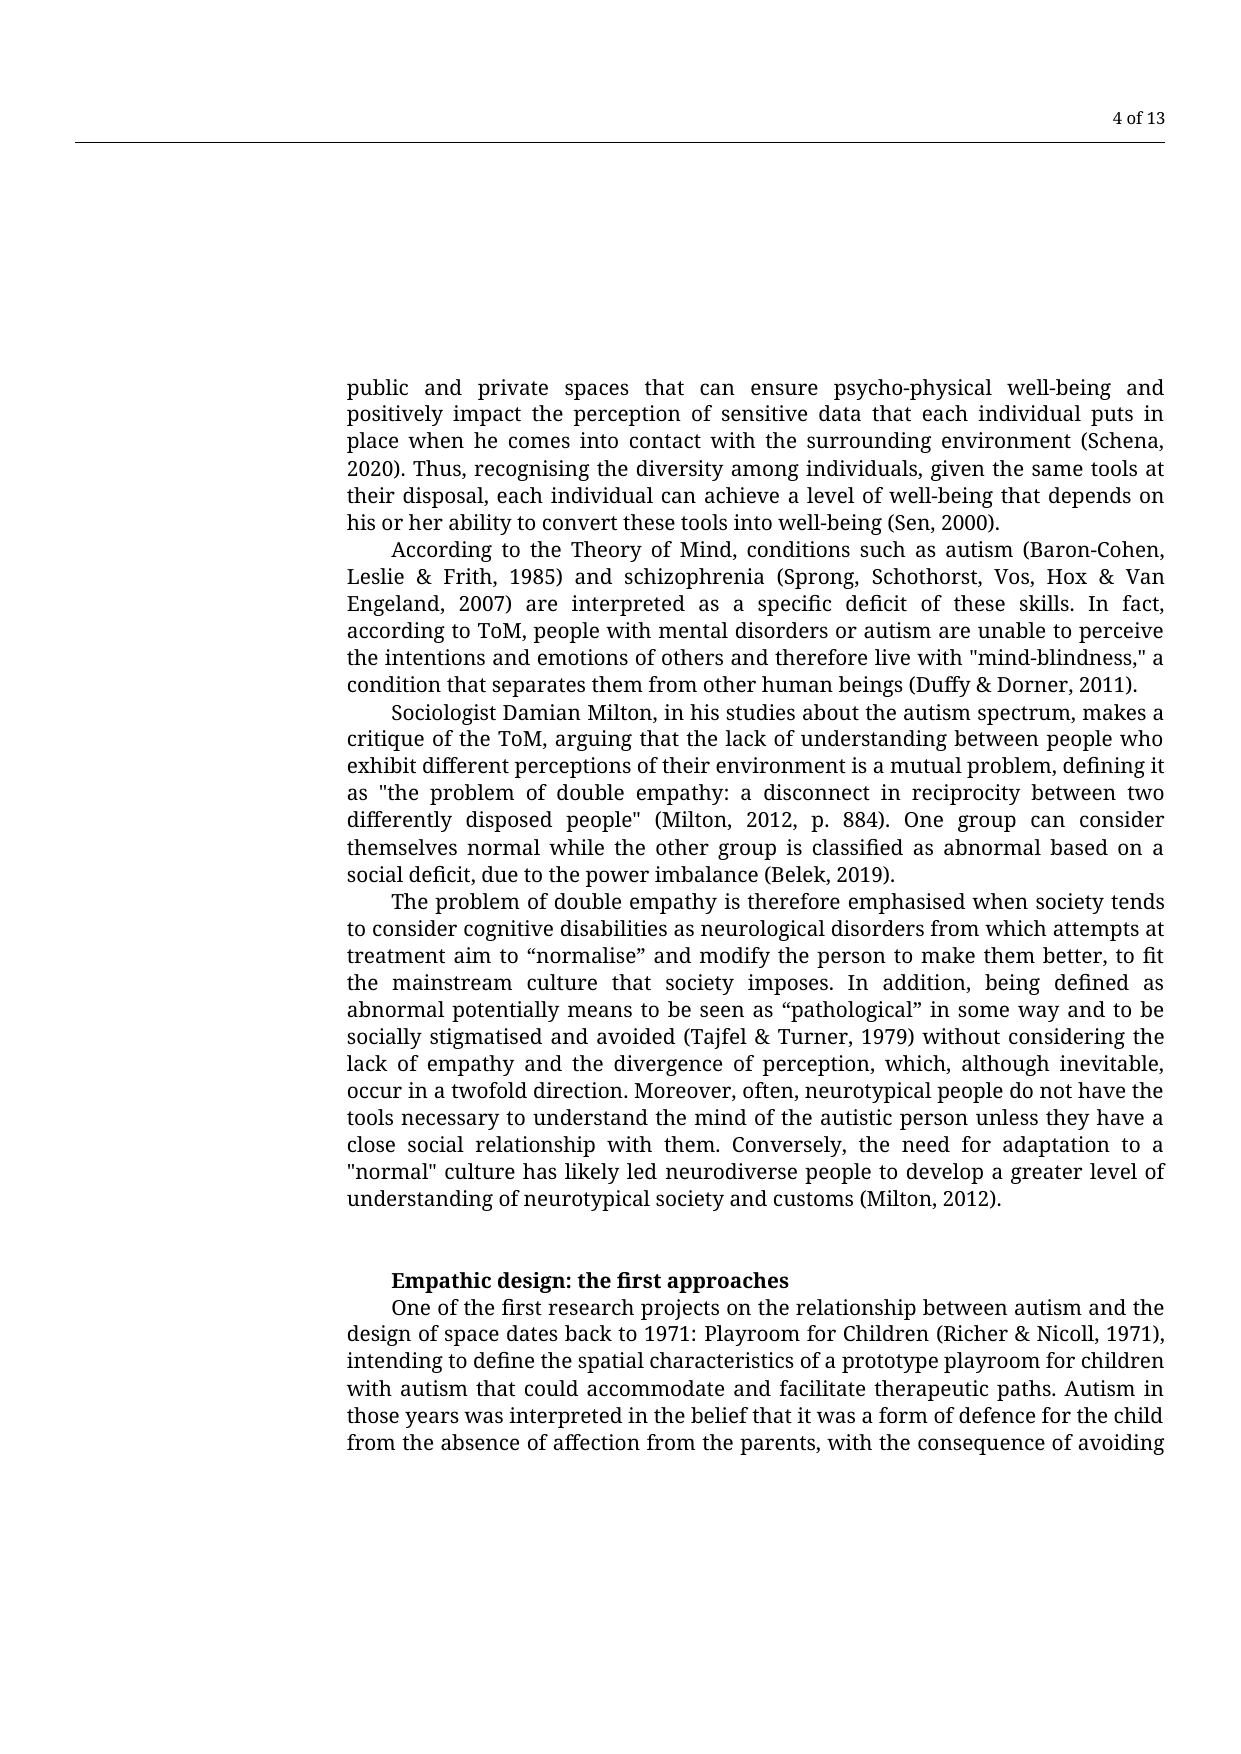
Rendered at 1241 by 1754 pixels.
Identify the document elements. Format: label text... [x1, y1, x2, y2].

subtitle According to the Theory of Mind, conditions such as autism (Baron-Cohen, Leslie & Frith, 1985) and schizophrenia (Sprong, Schothorst, Vos, Hox & Van Engeland, 2007) are interpreted as a specific deficit of these skills. In fact, according to ToM, people with mental disorders or autism are unable to perceive the intentions and emotions of others and therefore live with "mind-blindness," a condition that separates them from other human beings (Duffy & Dorner, 2011). [347, 536, 1165, 699]
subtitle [347, 1294, 1165, 1456]
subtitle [347, 374, 1165, 536]
subtitle The problem of double empathy is therefore emphasised when society tends to consider cognitive disabilities as neurological disorders from which attempts at treatment aim to “normalise” and modify the person to make them better, to fit the mainstream culture that society imposes. In addition, being defined as abnormal potentially means to be seen as “pathological” in some way and to be socially stigmatised and avoided (Tajfel & Turner, 1979) without considering the lack of empathy and the divergence of perception, which, although inevitable, occur in a twofold direction. Moreover, often, neurotypical people do not have the tools necessary to understand the mind of the autistic person unless they have a close social relationship with them. Conversely, the need for adaptation to a "normal" culture has likely led neurodiverse people to develop a greater level of understanding of neurotypical society and customs (Milton, 2012). [347, 888, 1165, 1213]
subtitle Sociologist Damian Milton, in his studies about the autism spectrum, makes a critique of the ToM, arguing that the lack of understanding between people who exhibit different perceptions of their environment is a mutual problem, defining it as "the problem of double empathy: a disconnect in reciprocity between two differently disposed people" (Milton, 2012, p. 884). One group can consider themselves normal while the other group is classified as abnormal based on a social deficit, due to the power imbalance (Belek, 2019). [347, 699, 1165, 888]
subtitle Empathic design: the first approaches [347, 1267, 1165, 1294]
